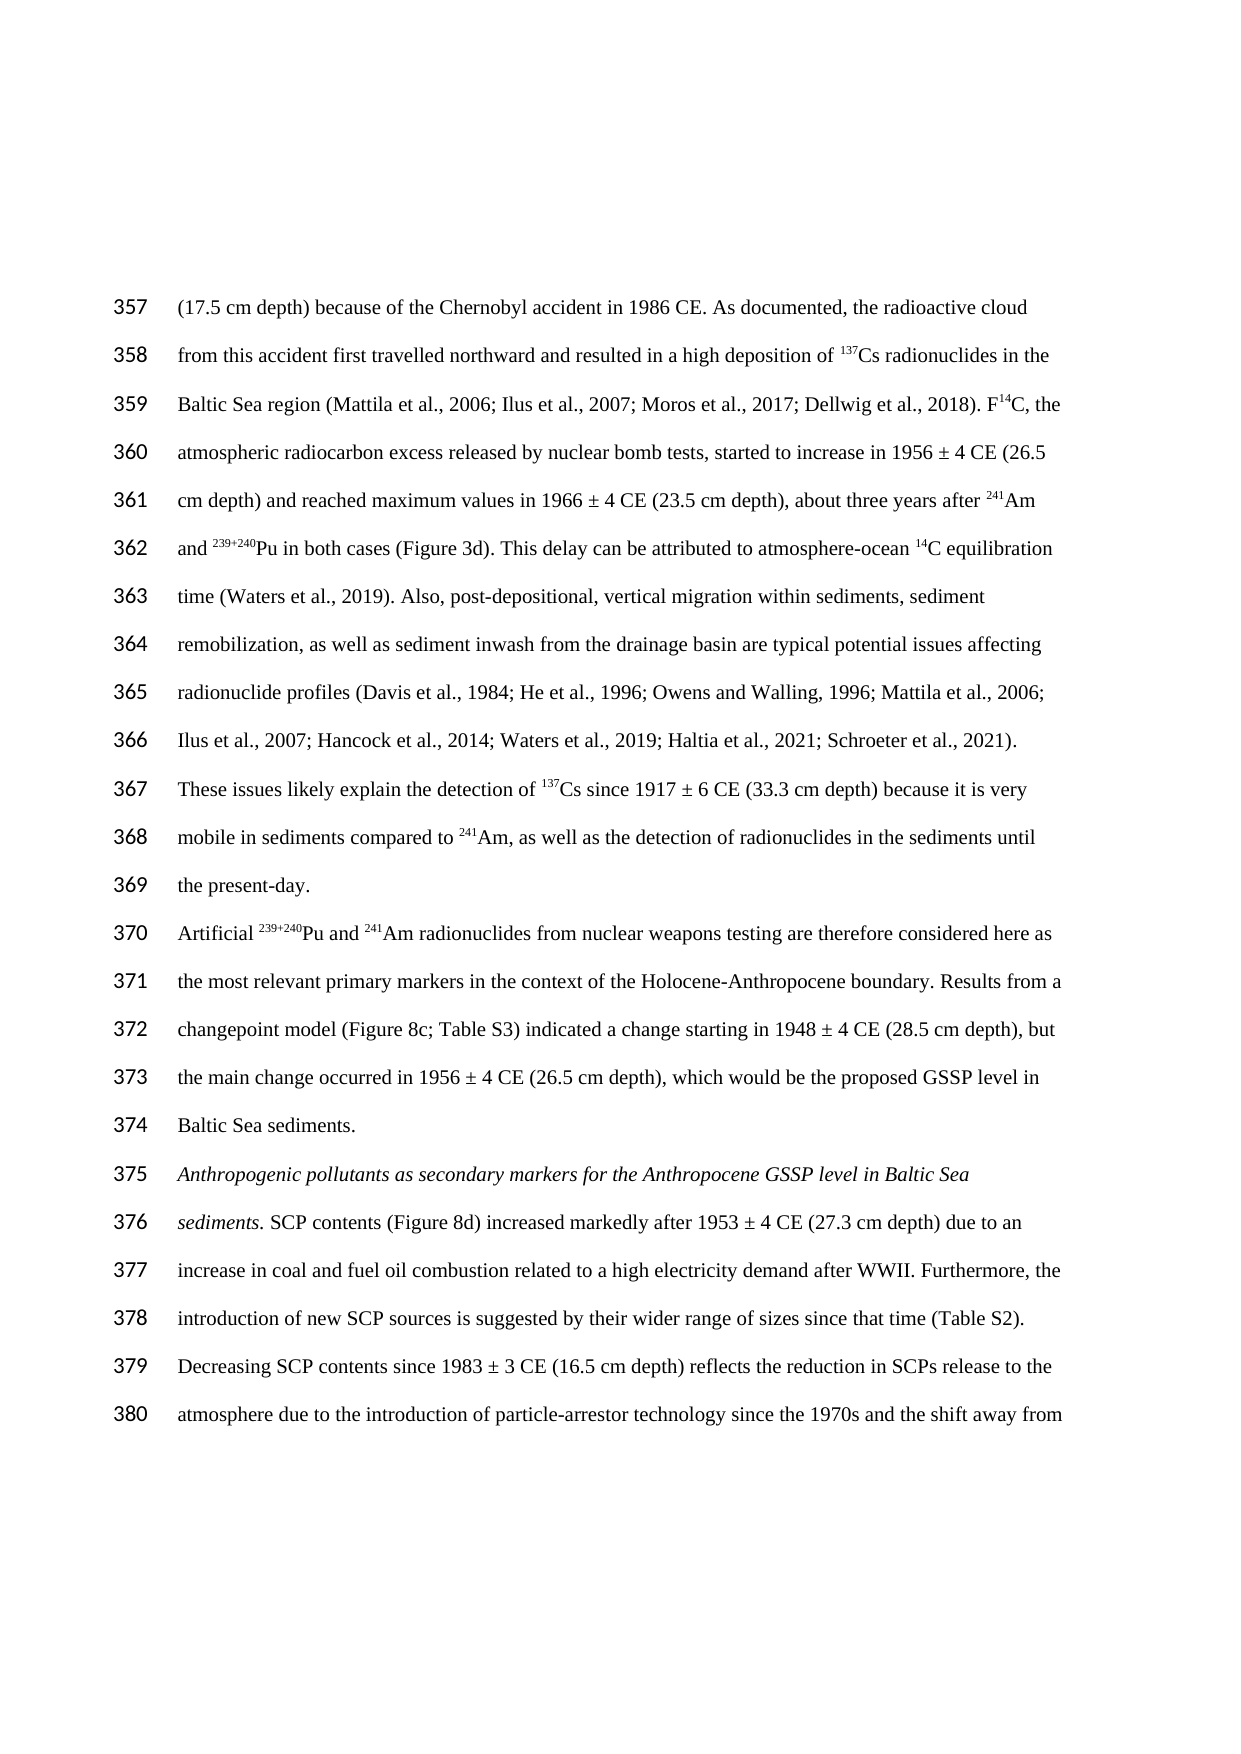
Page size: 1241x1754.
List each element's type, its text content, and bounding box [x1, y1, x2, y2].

text Artificial 239+240Pu and 241Am radionuclides from nuclear weapons testing are therefore considered here as the most relevant primary markers in the context of the Holocene-Anthropocene boundary. Results from a changepoint model (Figure 8c; Table S3) indicated a change starting in 1948 ± 4 CE (28.5 cm depth), but the main change occurred in 1956 ± 4 CE (26.5 cm depth), which would be the proposed GSSP level in Baltic Sea sediments. [177, 921, 1063, 1137]
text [177, 295, 1063, 897]
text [177, 1162, 1063, 1426]
